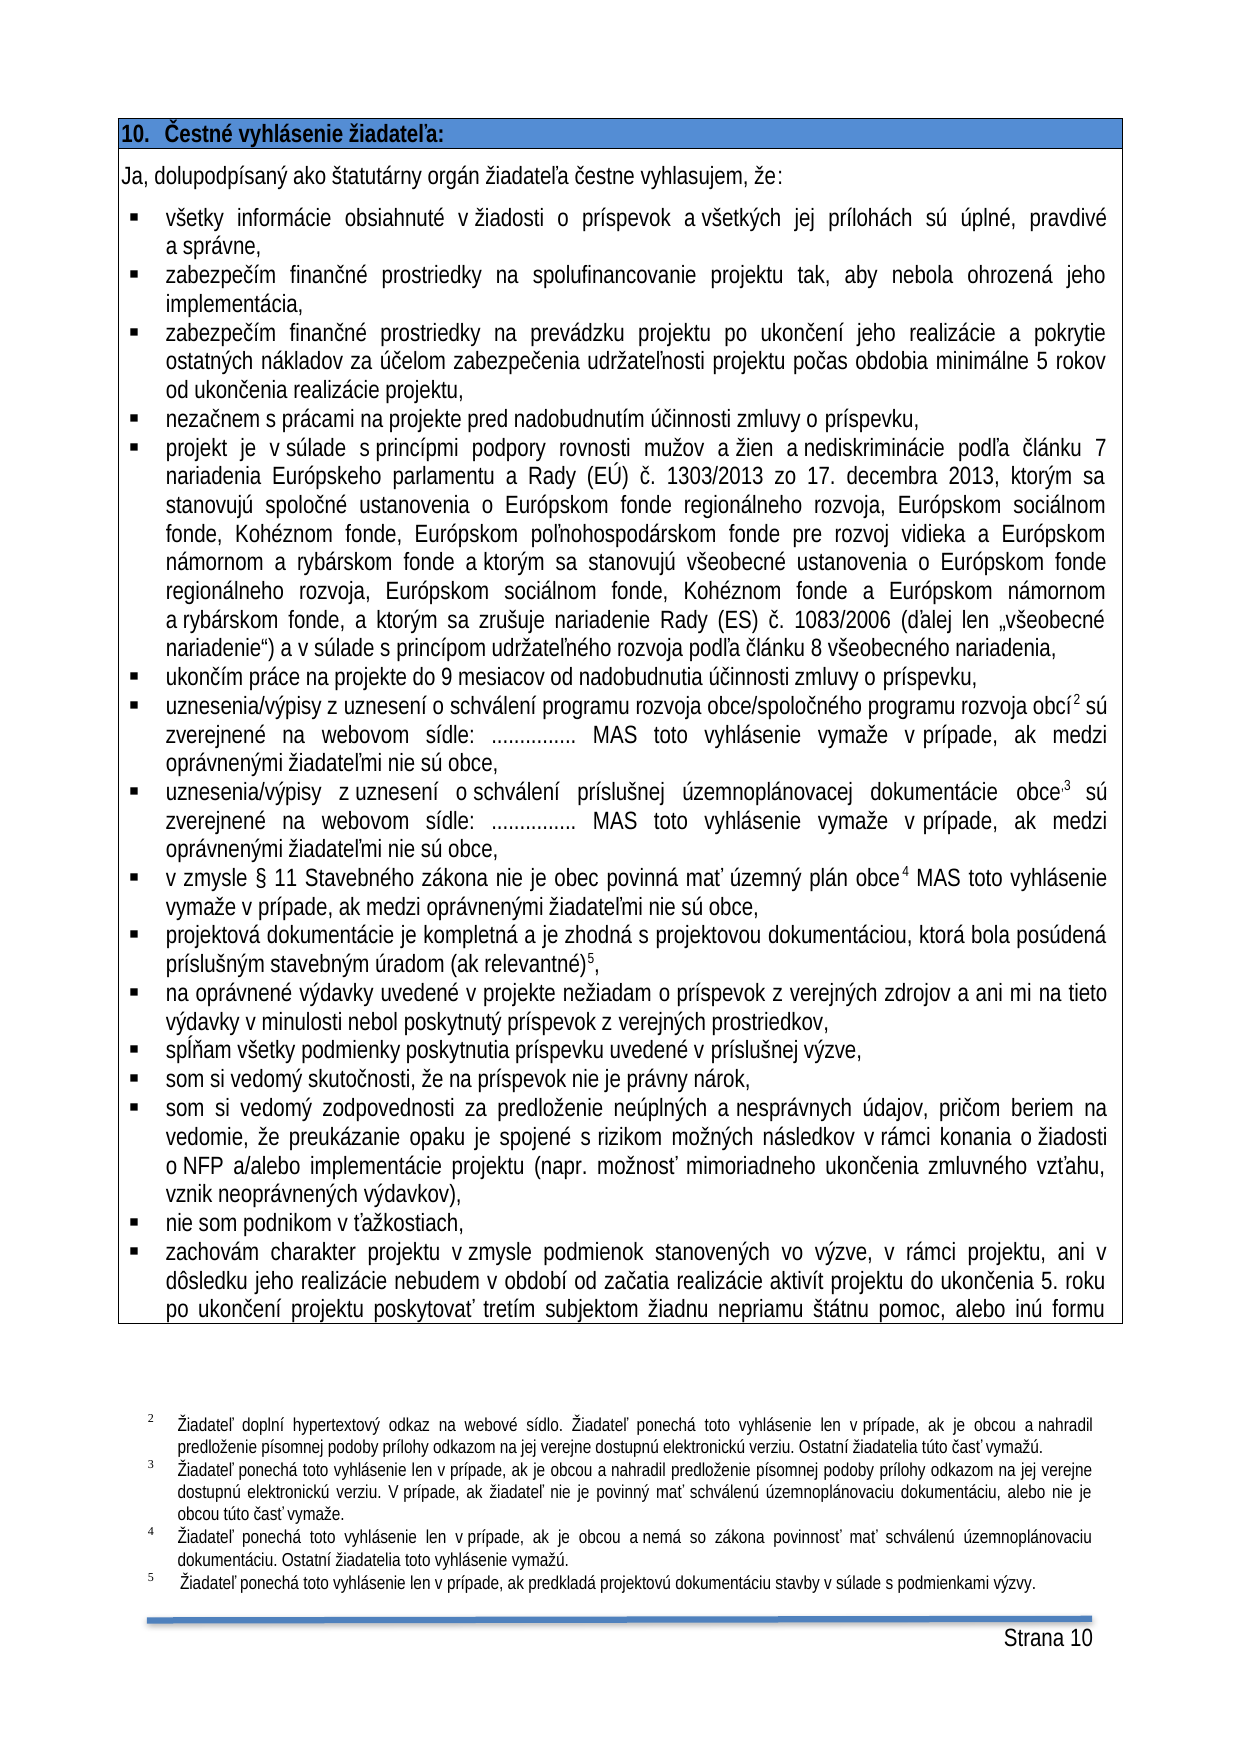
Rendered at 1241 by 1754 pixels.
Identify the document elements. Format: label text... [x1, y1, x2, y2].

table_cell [119, 149, 1122, 1323]
table_header Čestné vyhlásenie žiadateľa: [119, 119, 1122, 148]
